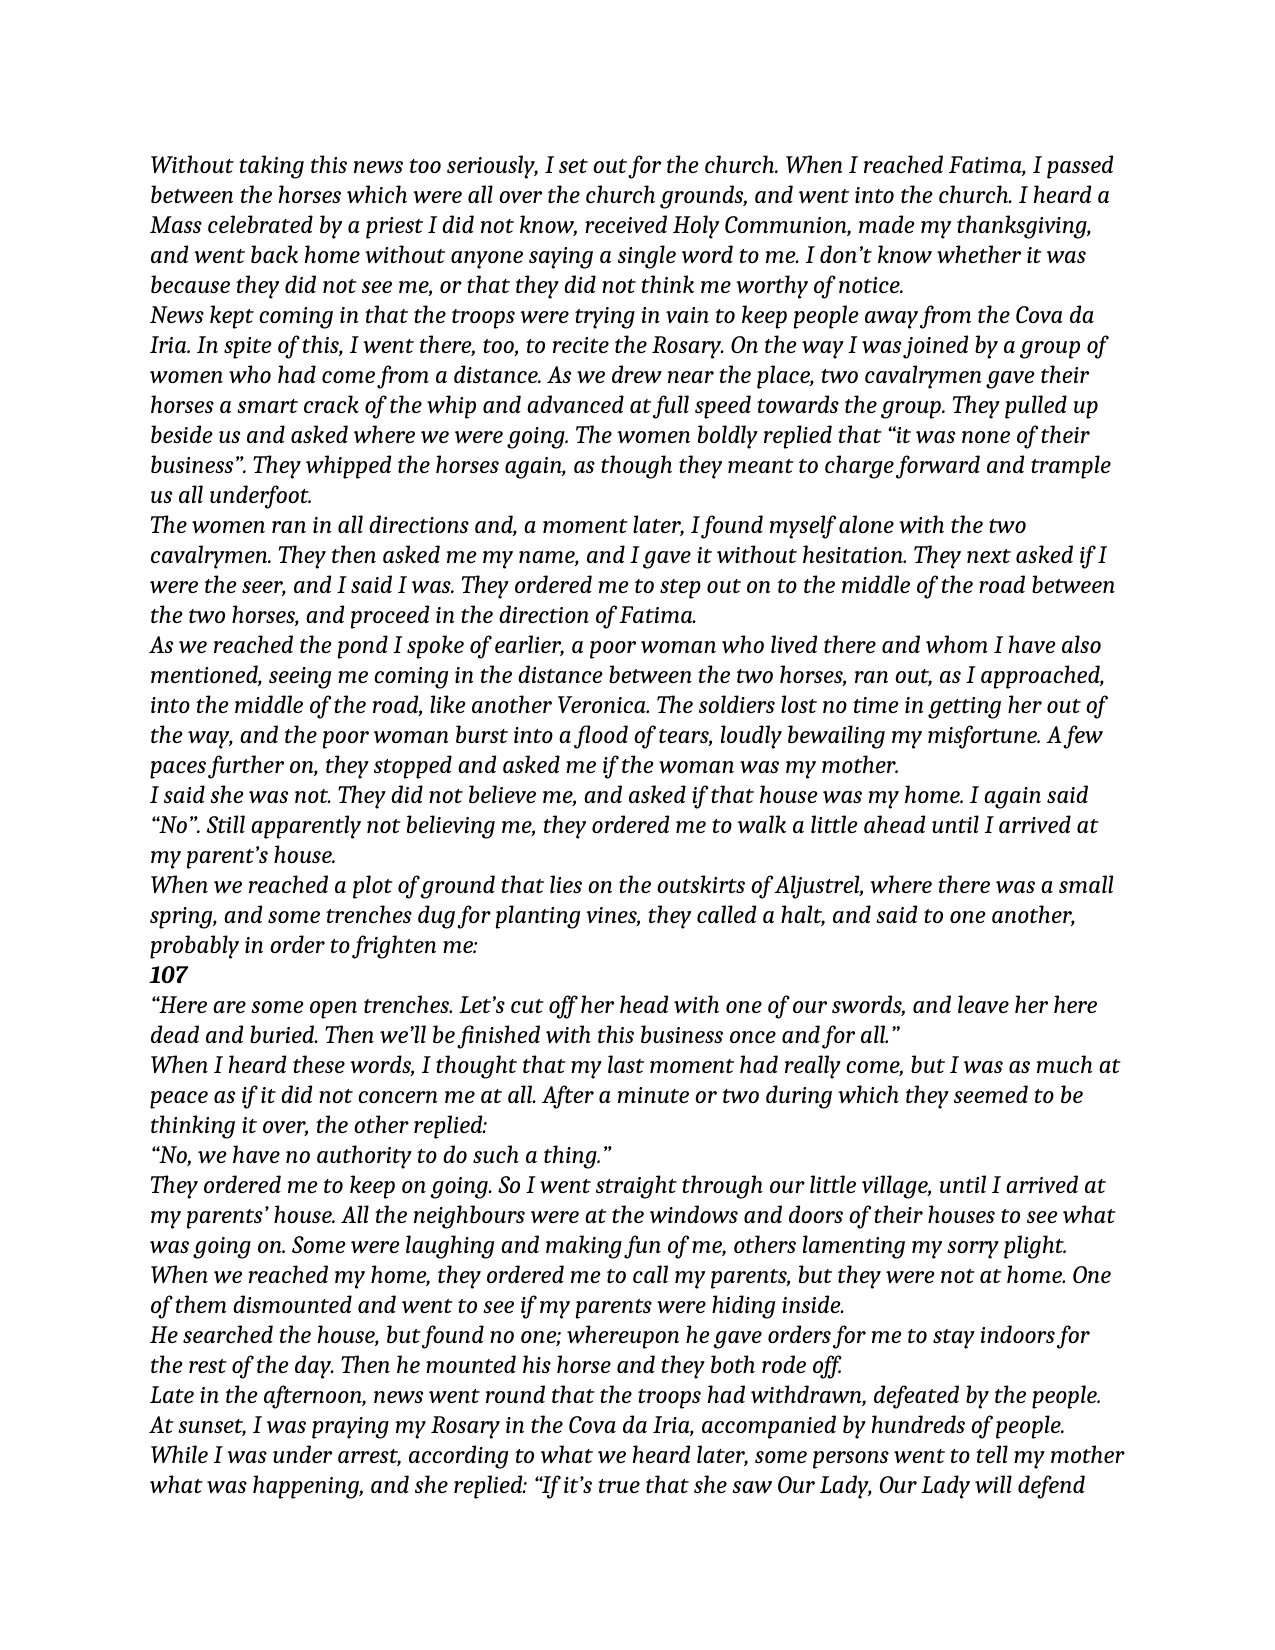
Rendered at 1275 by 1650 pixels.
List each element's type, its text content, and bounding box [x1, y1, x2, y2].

text I said she was not. They did not believe me, and asked if that house was my home. I again said “No”. Still apparently not believing me, they ordered me to walk a little ahead until I arrived at my parent’s house. [150, 780, 1125, 870]
text The women ran in all directions and, a moment later, I found myself alone with the two cavalrymen. They then asked me my name, and I gave it without hesitation. They next asked if I were the seer, and I said I was. They ordered me to step out on to the middle of the road between the two horses, and proceed in the direction of Fatima. [150, 510, 1125, 630]
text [150, 1440, 1125, 1500]
text “Here are some open trenches. Let’s cut off her head with one of our swords, and leave her here dead and buried. Then we’ll be finished with this business once and for all.” [150, 990, 1125, 1050]
text When I heard these words, I thought that my last moment had really come, but I was as much at peace as if it did not concern me at all. After a minute or two during which they seemed to be thinking it over, the other replied: [150, 1050, 1125, 1140]
text When we reached a plot of ground that lies on the outskirts of Aljustrel, where there was a small spring, and some trenches dug for planting vines, they called a halt, and said to one another, probably in order to frighten me: [150, 870, 1125, 960]
text Without taking this news too seriously, I set out for the church. When I reached Fatima, I passed between the horses which were all over the church grounds, and went into the church. I heard a Mass celebrated by a priest I did not know, received Holy Communion, made my thanksgiving, and went back home without anyone saying a single word to me. I don’t know whether it was because they did not see me, or that they did not think me worthy of notice. [150, 150, 1125, 300]
text He searched the house, but found no one; whereupon he gave orders for me to stay indoors for the rest of the day. Then he mounted his horse and they both rode off. [150, 1320, 1125, 1380]
text They ordered me to keep on going. So I went straight through our little village, until I arrived at my parents’ house. All the neighbours were at the windows and doors of their houses to see what was going on. Some were laughing and making fun of me, others lamenting my sorry plight. When we reached my home, they ordered me to call my parents, but they were not at home. One of them dismounted and went to see if my parents were hiding inside. [150, 1170, 1125, 1320]
text “No, we have no authority to do such a thing.” [150, 1140, 1125, 1170]
text News kept coming in that the troops were trying in vain to keep people away from the Cova da Iria. In spite of this, I went there, too, to recite the Rosary. On the way I was joined by a group of women who had come from a distance. As we drew near the place, two cavalrymen gave their horses a smart crack of the whip and advanced at full speed towards the group. They pulled up beside us and asked where we were going. The women boldly replied that “it was none of their business”. They whipped the horses again, as though they meant to charge forward and trample us all underfoot. [150, 300, 1125, 510]
text 107 [150, 960, 1125, 990]
text As we reached the pond I spoke of earlier, a poor woman who lived there and whom I have also mentioned, seeing me coming in the distance between the two horses, ran out, as I approached, into the middle of the road, like another Veronica. The soldiers lost no time in getting her out of the way, and the poor woman burst into a flood of tears, loudly bewailing my misfortune. A few paces further on, they stopped and asked me if the woman was my mother. [150, 630, 1125, 780]
text Late in the afternoon, news went round that the troops had withdrawn, defeated by the people. At sunset, I was praying my Rosary in the Cova da Iria, accompanied by hundreds of people. [150, 1380, 1125, 1440]
